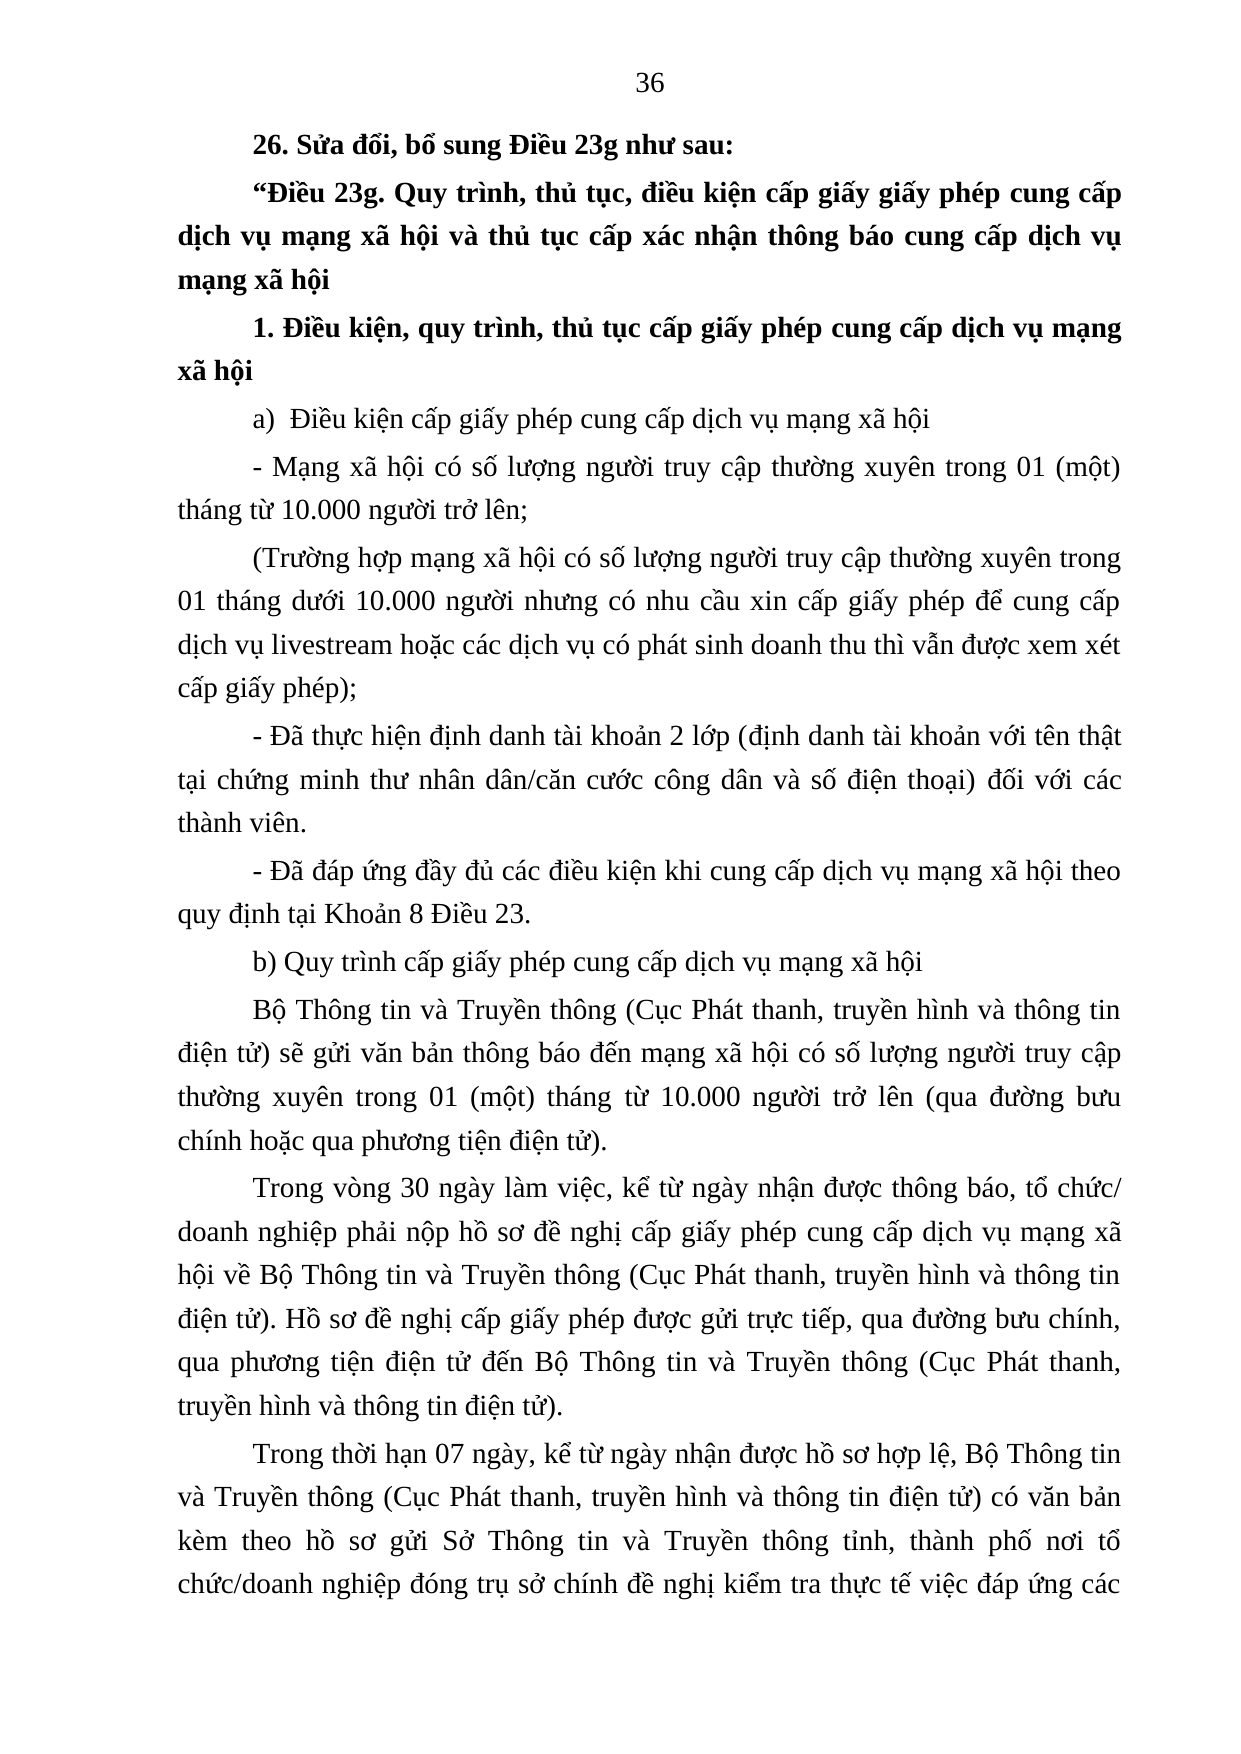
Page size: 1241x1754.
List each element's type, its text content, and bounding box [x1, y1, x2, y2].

text 26. Sửa đổi, bổ sung Điều 23g như sau: [177, 127, 1122, 161]
text Trong vòng 30 ngày làm việc, kể từ ngày nhận được thông báo, tổ chức/ doanh nghiệp phải nộp hồ sơ đề nghị cấp giấy phép cung cấp dịch vụ mạng xã hội về Bộ Thông tin và Truyền thông (Cục Phát thanh, truyền hình và thông tin điện tử). Hồ sơ đề nghị cấp giấy phép được gửi trực tiếp, qua đường bưu chính, qua phương tiện điện tử đến Bộ Thông tin và Truyền thông (Cục Phát thanh, truyền hình và thông tin điện tử). [177, 1170, 1122, 1422]
text b) Quy trình cấp giấy phép cung cấp dịch vụ mạng xã hội [177, 944, 1122, 978]
text “Điều 23g. Quy trình, thủ tục, điều kiện cấp giấy giấy phép cung cấp dịch vụ mạng xã hội và thủ tục cấp xác nhận thông báo cung cấp dịch vụ mạng xã hội [177, 175, 1122, 296]
text a) Điều kiện cấp giấy phép cung cấp dịch vụ mạng xã hội [177, 401, 1122, 434]
text 1. Điều kiện, quy trình, thủ tục cấp giấy phép cung cấp dịch vụ mạng xã hội [177, 310, 1122, 387]
text - Đã đáp ứng đầy đủ các điều kiện khi cung cấp dịch vụ mạng xã hội theo quy định tại Khoản 8 Điều 23. [177, 853, 1122, 930]
text - Mạng xã hội có số lượng người truy cập thường xuyên trong 01 (một) tháng từ 10.000 người trở lên; [177, 449, 1122, 526]
text Bộ Thông tin và Truyền thông (Cục Phát thanh, truyền hình và thông tin điện tử) sẽ gửi văn bản thông báo đến mạng xã hội có số lượng người truy cập thường xuyên trong 01 (một) tháng từ 10.000 người trở lên (qua đường bưu chính hoặc qua phương tiện điện tử). [177, 992, 1122, 1156]
text (Trường hợp mạng xã hội có số lượng người truy cập thường xuyên trong 01 tháng dưới 10.000 người nhưng có nhu cầu xin cấp giấy phép để cung cấp dịch vụ livestream hoặc các dịch vụ có phát sinh doanh thu thì vẫn được xem xét cấp giấy phép); [177, 540, 1122, 704]
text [177, 1436, 1122, 1600]
text - Đã thực hiện định danh tài khoản 2 lớp (định danh tài khoản với tên thật tại chứng minh thư nhân dân/căn cước công dân và số điện thoại) đối với các thành viên. [177, 718, 1122, 839]
